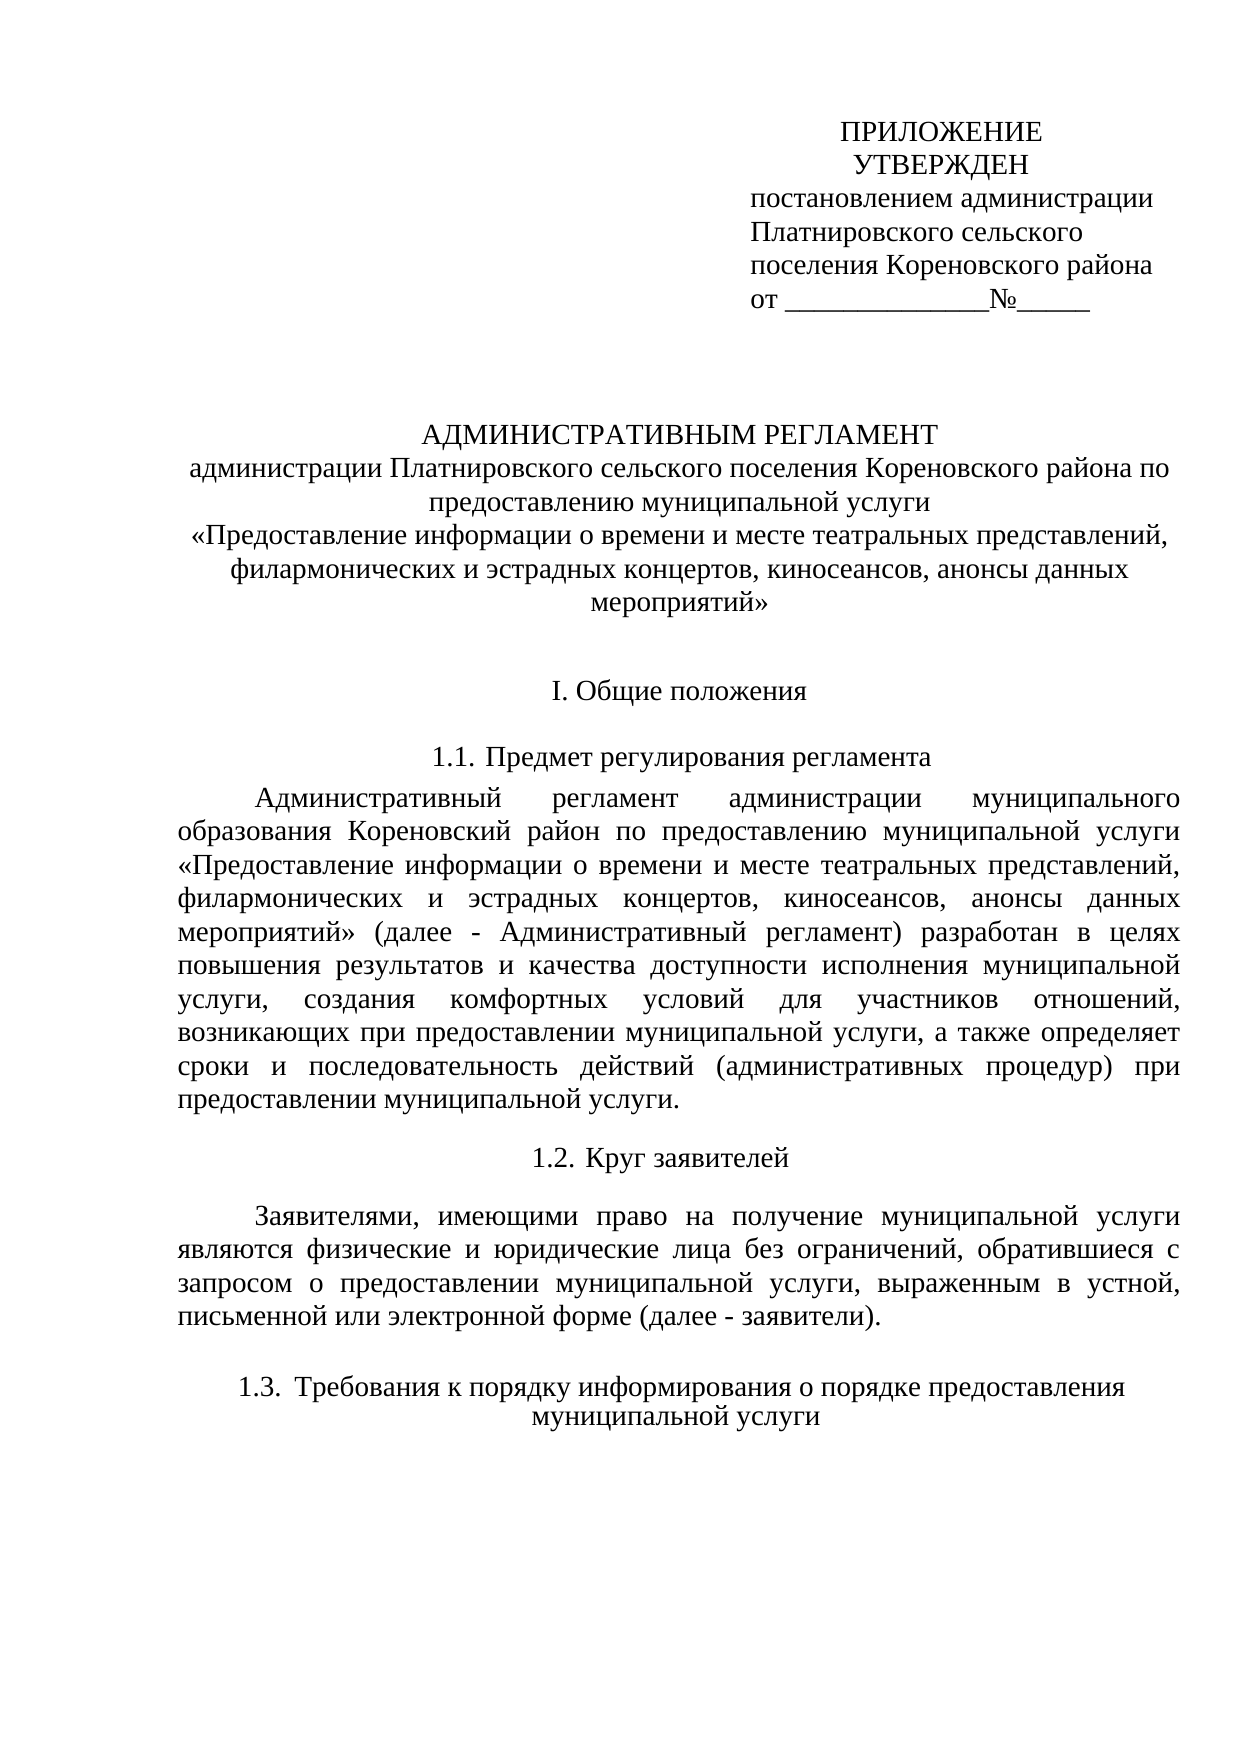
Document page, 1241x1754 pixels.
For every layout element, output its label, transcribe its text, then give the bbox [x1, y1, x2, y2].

list Круг заявителей [531, 1144, 1181, 1173]
text ПРИЛОЖЕНИЕ [840, 118, 1181, 147]
text мероприятий» [175, 585, 1184, 619]
text муниципальной услуги [531, 1402, 1181, 1432]
list Предмет регулирования регламента [431, 714, 1181, 780]
text АДМИНИСТРАТИВНЫМ РЕГЛАМЕНТ администрации Платнировского сельского поселения Кореновского района по предоставлению муниципальной услуги «Предоставление информации о времени и месте театральных представлений, филармонических и эстрадных концертов, киносеансов, анонсы данных [175, 417, 1184, 585]
text Административный регламент администрации муниципального образования Кореновский район по предоставлению муниципальной услуги «Предоставление информации о времени и месте театральных представлений, филармонических и эстрадных концертов, киносеансов, анонсы данных мероприятий» (далее - Административный регламент) разработан в целях повышения результатов и качества доступности исполнения муниципальной услуги, создания комфортных условий для участников отношений, возникающих при предоставлении муниципальной услуги, а также определяет сроки и последовательность действий (административных процедур) при предоставлении муниципальной услуги. [177, 780, 1181, 1116]
text от ______________№_____ [750, 281, 1181, 315]
text УТВЕРЖДЕН [852, 147, 1181, 181]
list Требования к порядку информирования о порядке предоставления [238, 1373, 1181, 1402]
text постановлением администрации Платнировского сельского поселения Кореновского района [750, 181, 1181, 281]
text Заявителями, имеющими право на получение муниципальной услуги являются физические и юридические лица без ограничений, обратившиеся с запросом о предоставлении муниципальной услуги, выраженным в устной, письменной или электронной форме (далее - заявители). [177, 1198, 1181, 1332]
text I. Общие положения [177, 647, 1181, 714]
